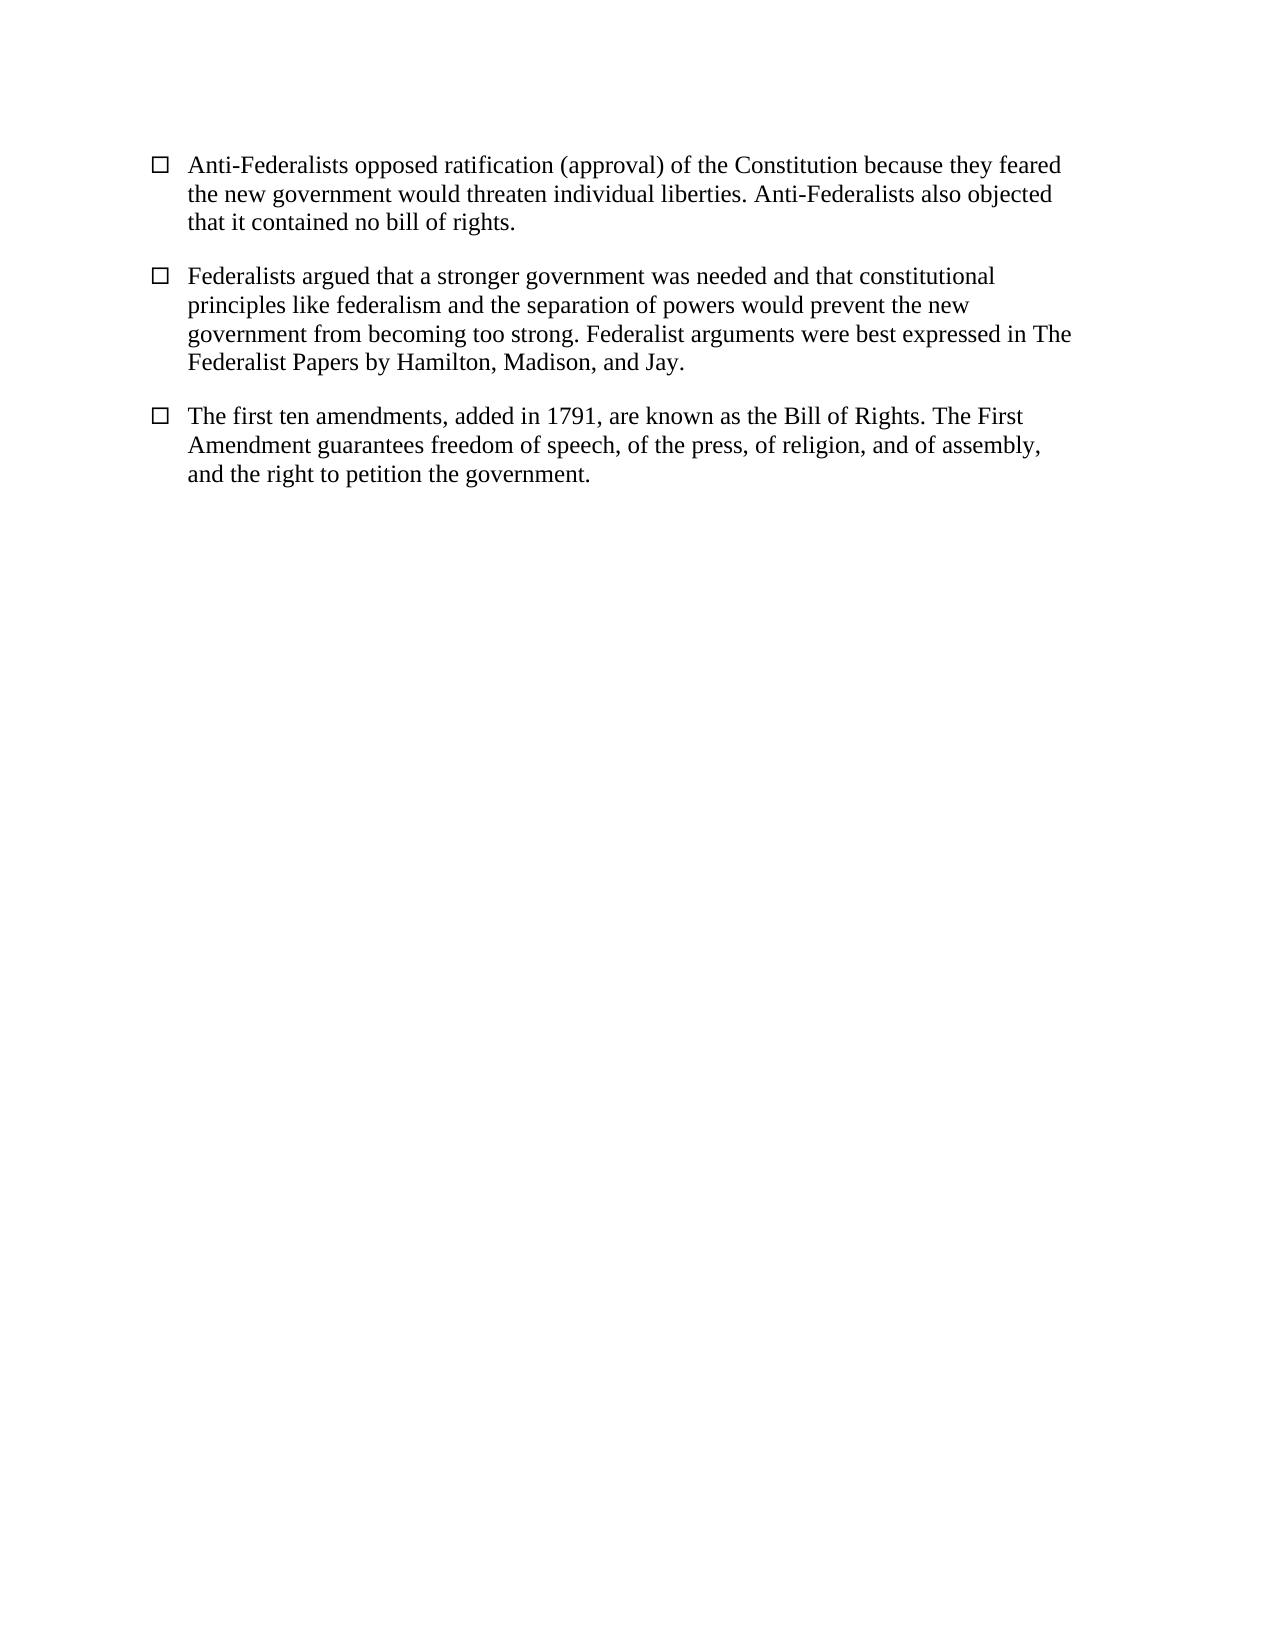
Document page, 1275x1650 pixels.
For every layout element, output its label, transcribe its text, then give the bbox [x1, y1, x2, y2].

list Anti-Federalists opposed ratification (approval) of the Constitution because they feared the new government would threaten individual liberties. Anti-Federalists also objected that it contained no bill of rights. [150, 150, 1077, 236]
list Federalists argued that a stronger government was needed and that constitutional principles like federalism and the separation of powers would prevent the new government from becoming too strong. Federalist arguments were best expressed in The Federalist Papers by Hamilton, Madison, and Jay. [150, 261, 1077, 376]
list The first ten amendments, added in 1791, are known as the Bill of Rights. The First Amendment guarantees freedom of speech, of the press, of religion, and of assembly, and the right to petition the government. [150, 401, 1077, 487]
